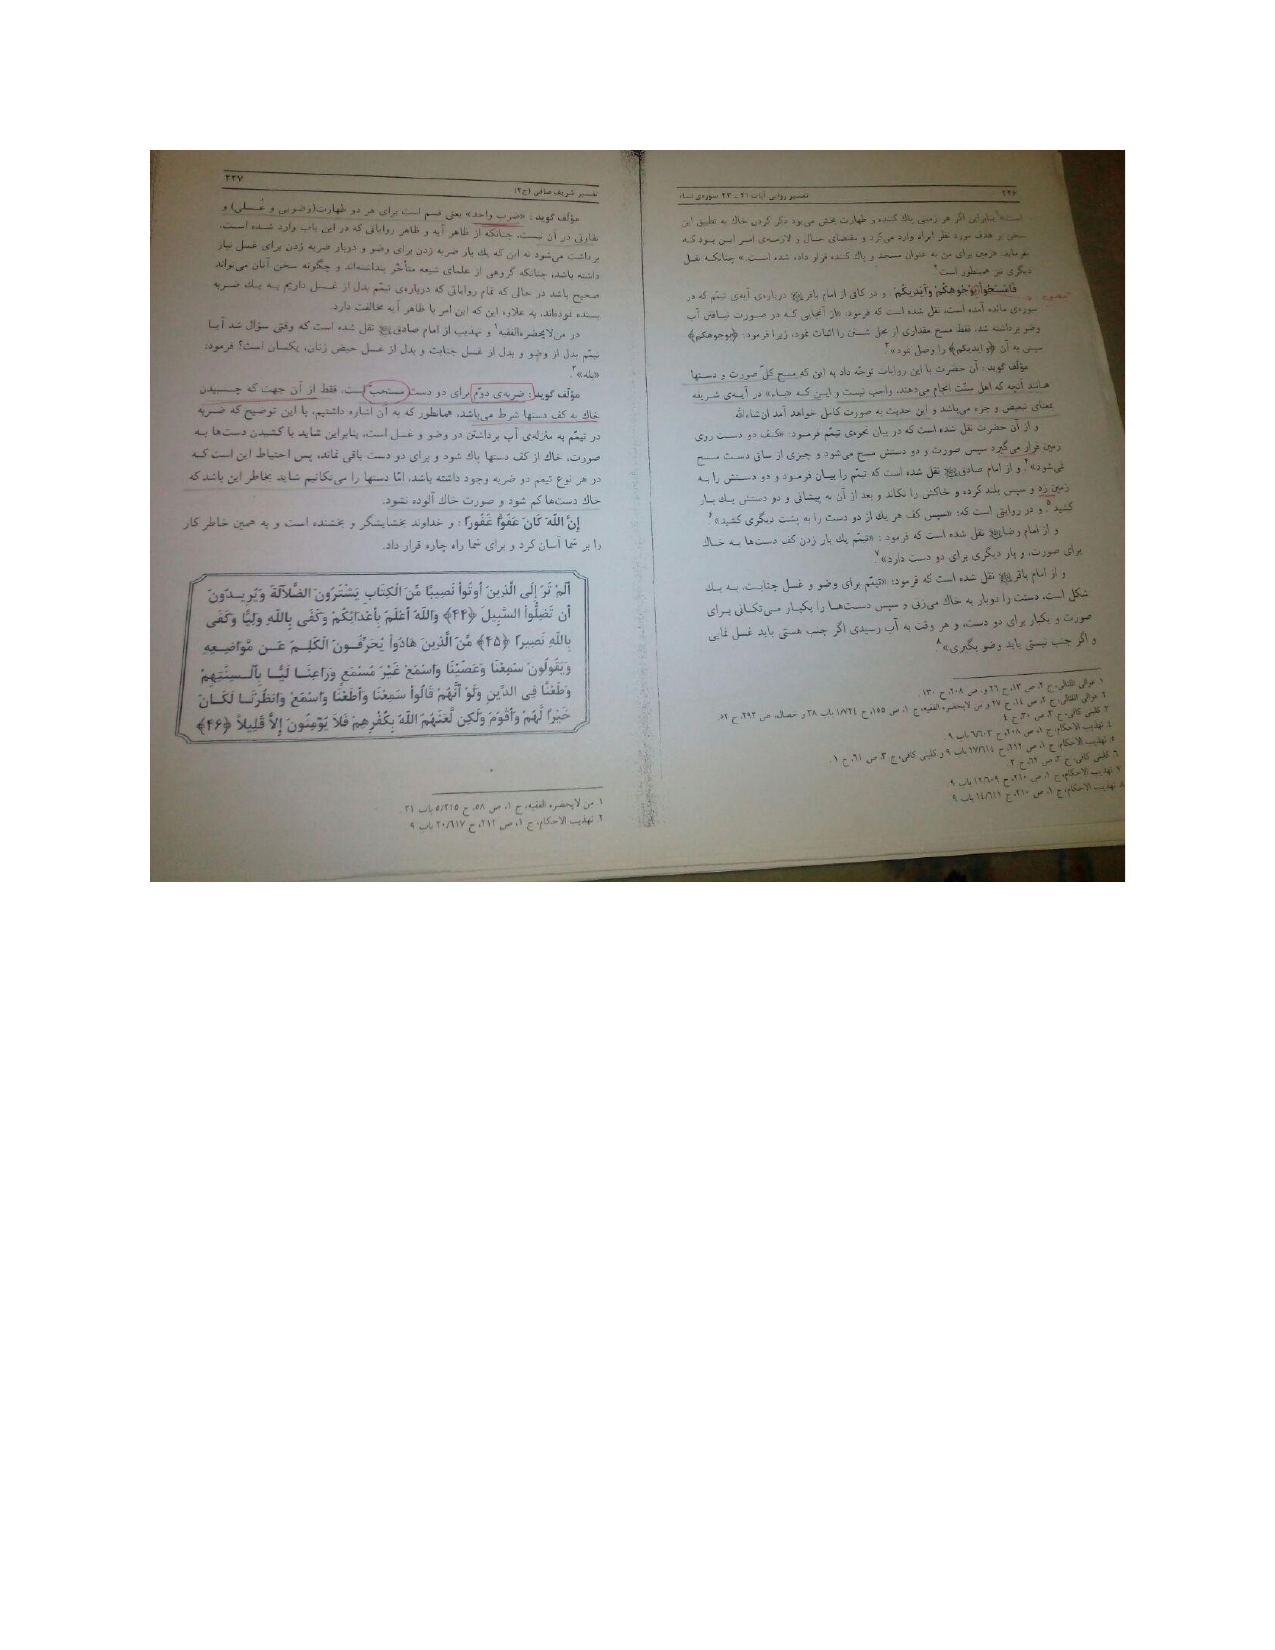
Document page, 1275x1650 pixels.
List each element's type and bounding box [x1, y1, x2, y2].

picture [150, 150, 1125, 882]
